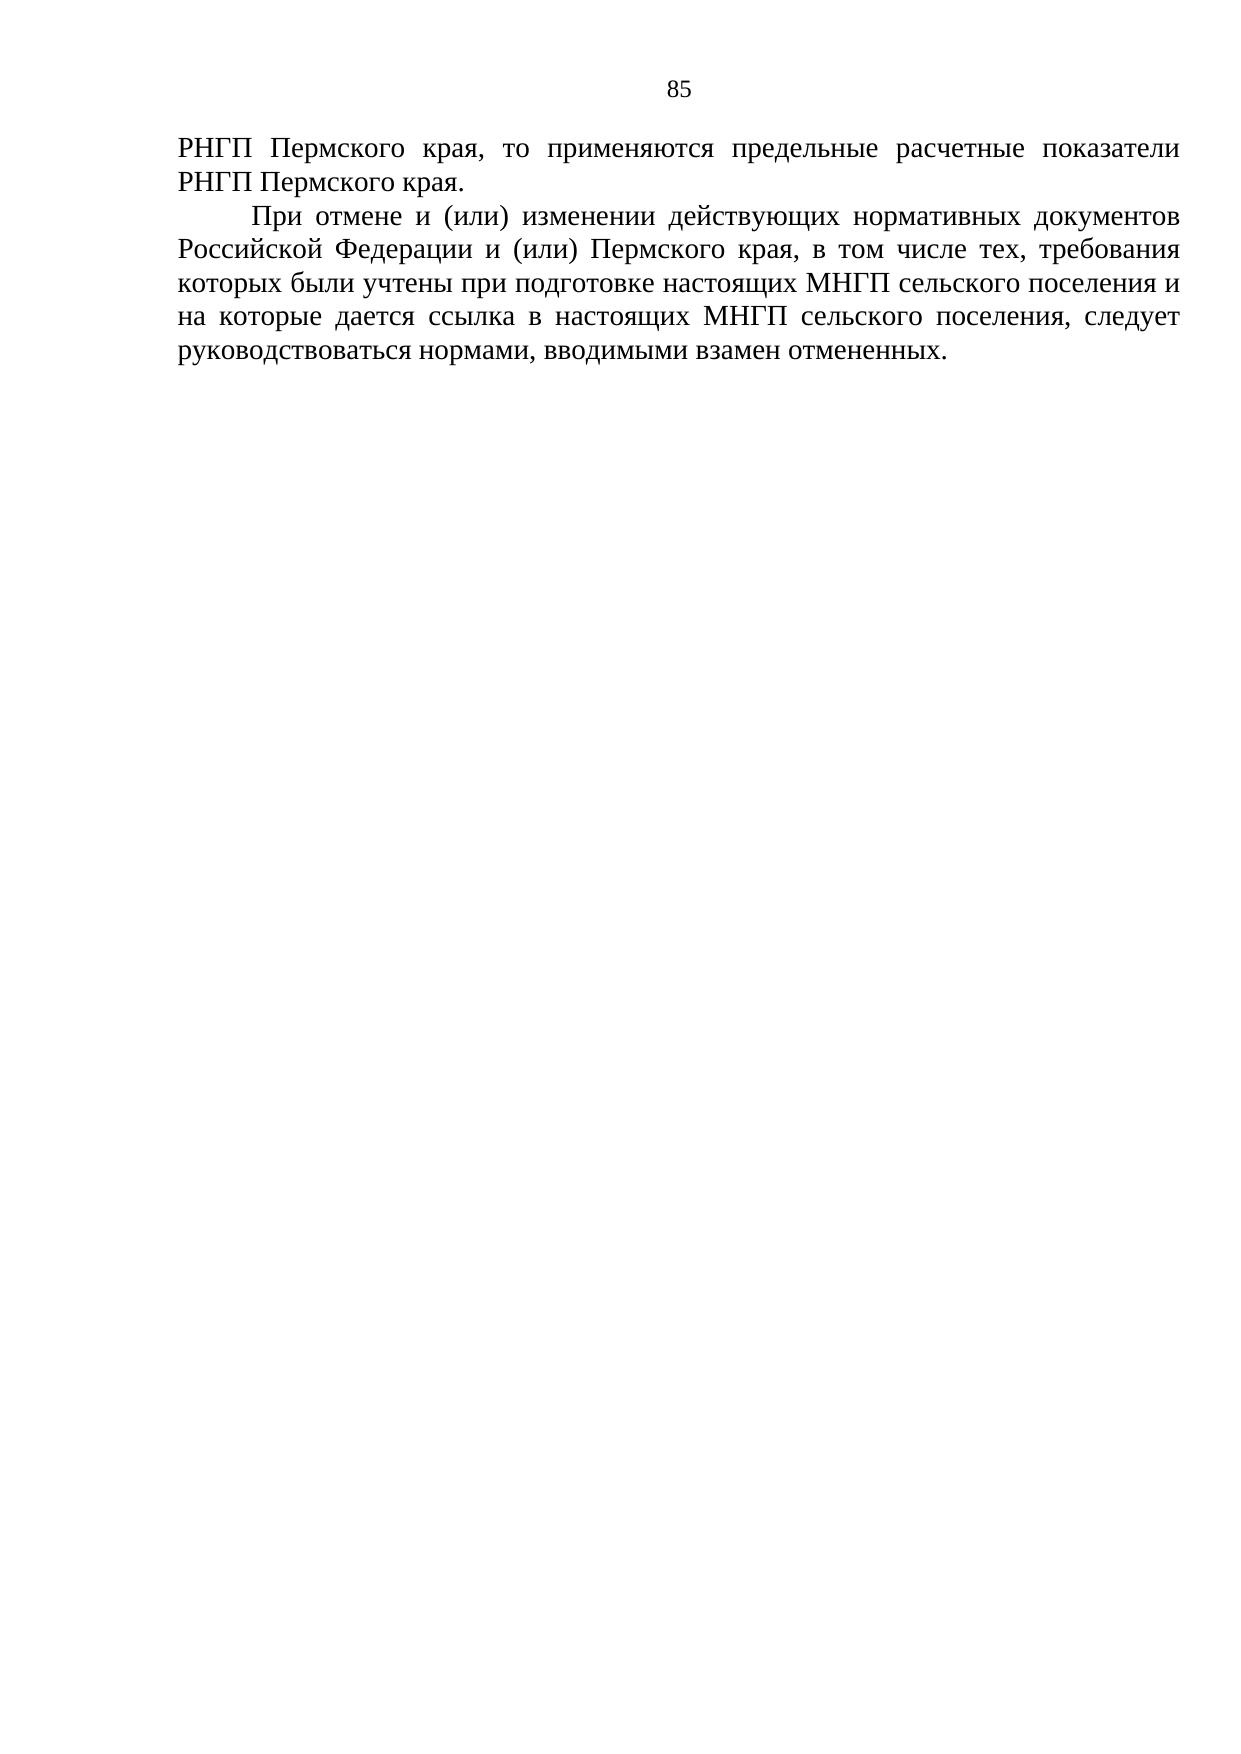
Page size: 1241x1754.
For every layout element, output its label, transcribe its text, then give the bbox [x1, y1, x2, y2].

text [177, 131, 1181, 198]
text При отмене и (или) изменении действующих нормативных документов Российской Федерации и (или) Пермского края, в том числе тех, требования которых были учтены при подготовке настоящих МНГП сельского поселения и на которые дается ссылка в настоящих МНГП сельского поселения, следует руководствоваться нормами, вводимыми взамен отмененных. [177, 198, 1181, 365]
